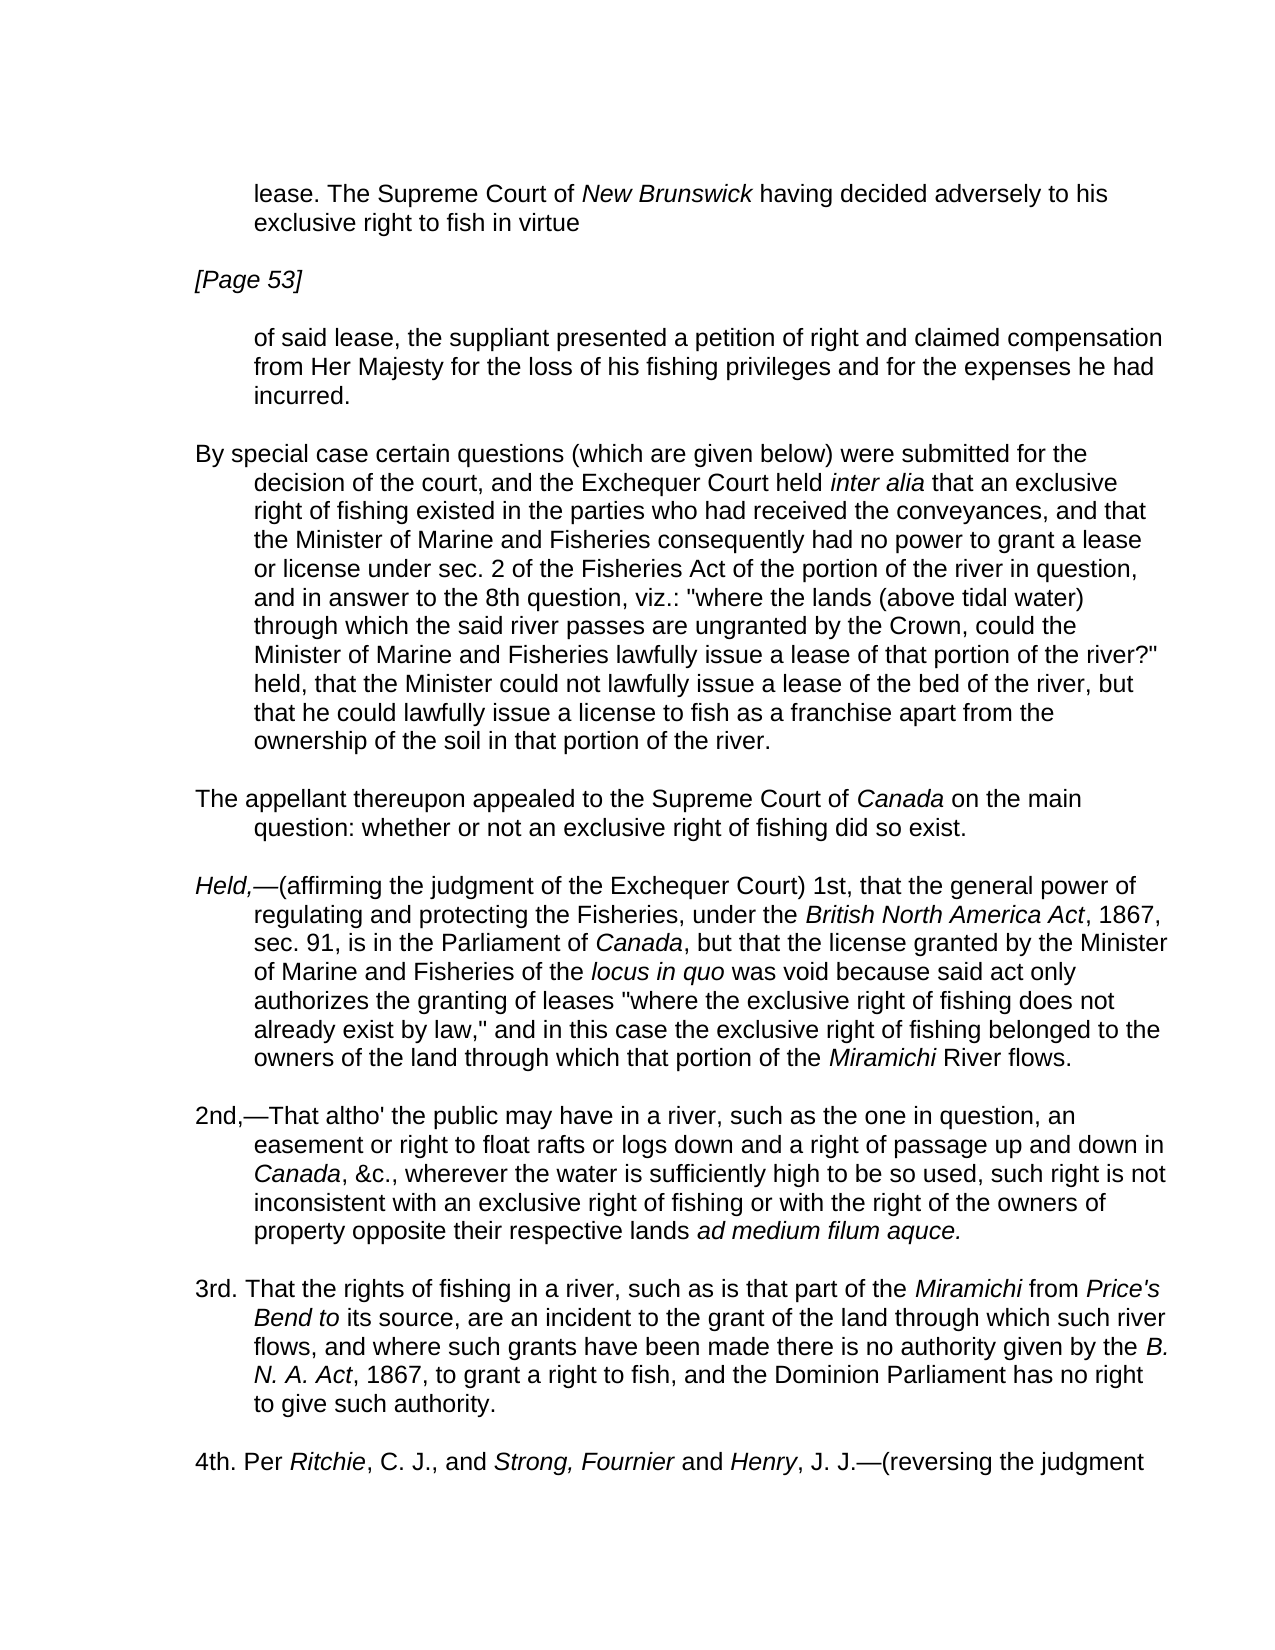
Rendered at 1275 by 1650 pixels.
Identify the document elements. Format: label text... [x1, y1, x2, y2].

text 2nd,—That altho' the public may have in a river, such as the one in question, an easement or right to float rafts or logs down and a right of passage up and down in Canada, &c., wherever the water is sufficiently high to be so used, such right is not inconsistent with an exclusive right of fishing or with the right of the owners of property opposite their respective lands ad medium filum aquce. [195, 1101, 1170, 1245]
text By special case certain questions (which are given below) were submitted for the decision of the court, and the Exchequer Court held inter alia that an exclusive right of fishing existed in the parties who had received the conveyances, and that the Minister of Marine and Fisheries consequently had no power to grant a lease or license under sec. 2 of the Fisheries Act of the portion of the river in question, and in answer to the 8th question, viz.: "where the lands (above tidal water) through which the said river passes are ungranted by the Crown, could the Minister of Marine and Fisheries lawfully issue a lease of that portion of the river?" held, that the Minister could not lawfully issue a lease of the bed of the river, but that he could lawfully issue a license to fish as a franchise apart from the ownership of the soil in that portion of the river. [195, 439, 1170, 755]
text 3rd. That the rights of fishing in a river, such as is that part of the Miramichi from Price's Bend to its source, are an incident to the grant of the land through which such river flows, and where such grants have been made there is no authority given by the B. N. A. Act, 1867, to grant a right to fish, and the Dominion Parliament has no right to give such authority. [195, 1274, 1170, 1418]
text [195, 179, 1170, 236]
text Held,—(affirming the judgment of the Exchequer Court) 1st, that the general power of regulating and protecting the Fisheries, under the British North America Act, 1867, sec. 91, is in the Parliament of Canada, but that the license granted by the Minister of Marine and Fisheries of the locus in quo was void because said act only authorizes the granting of leases "where the exclusive right of fishing does not already exist by law," and in this case the exclusive right of fishing belonged to the owners of the land through which that portion of the Miramichi River flows. [195, 871, 1170, 1072]
text of said lease, the suppliant presented a petition of right and claimed compensation from Her Majesty for the loss of his fishing privileges and for the expenses he had incurred. [253, 323, 1170, 409]
text [Page 53] [195, 265, 1170, 294]
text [195, 1447, 1170, 1476]
text The appellant thereupon appealed to the Supreme Court of Canada on the main question: whether or not an exclusive right of fishing did so exist. [195, 784, 1170, 842]
